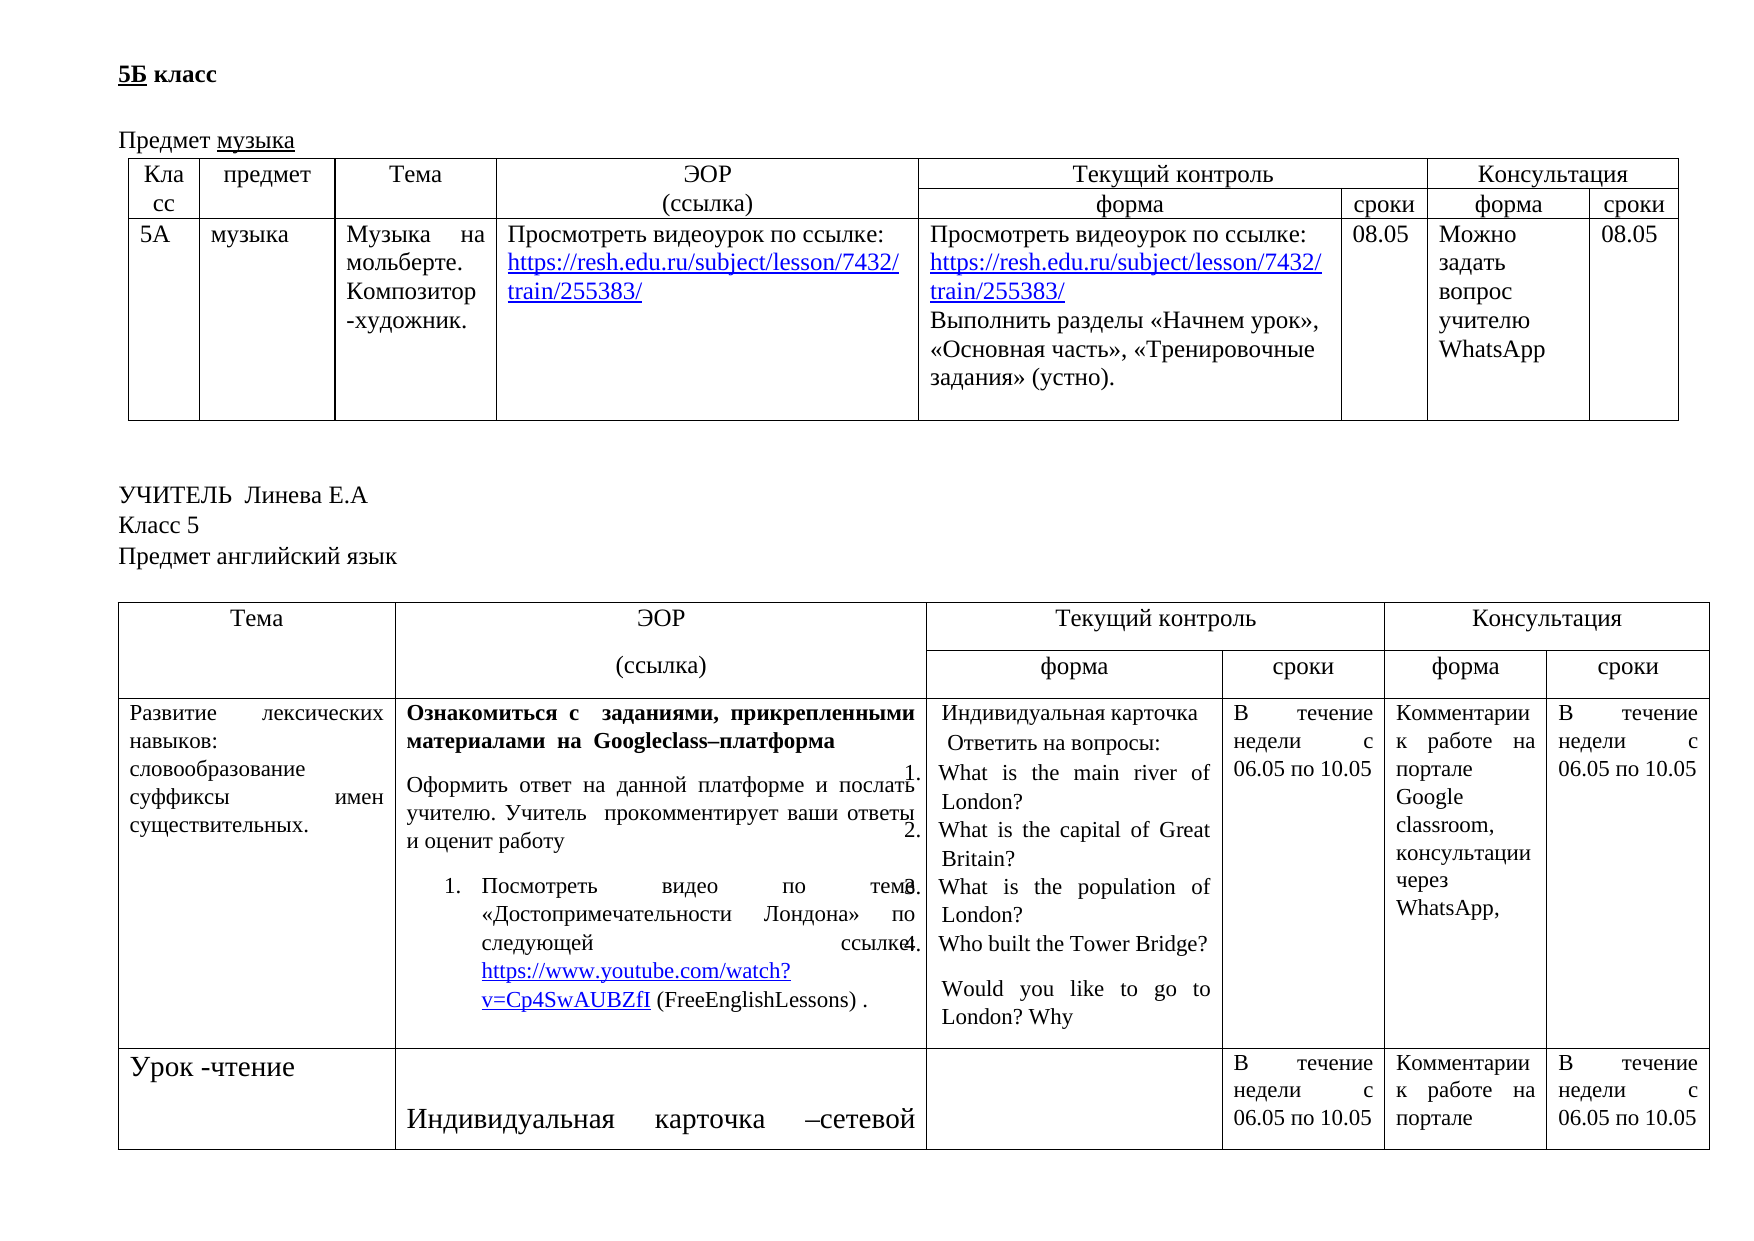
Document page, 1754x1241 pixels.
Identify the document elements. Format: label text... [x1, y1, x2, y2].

table_cell музыка [200, 219, 334, 420]
table_header Тема [336, 159, 496, 218]
table_cell 08.05 [1342, 219, 1427, 420]
text Предмет английский язык [118, 541, 1636, 570]
table_cell Ознакомиться с заданиями, прикрепленными материалами на Googleclass–платформа Оформить ответ на данной платформе и послать учителю. Учитель прокомментирует ваши ответы и оценит работу Посмотреть видео по теме «Достопримечательности Лондона» по следующей ссылке: https://www.youtube.com/watch?v=Cp4SwAUBZfI (FreeEnglishLessons) . [396, 699, 926, 1048]
table_cell 5А [129, 219, 199, 420]
table_cell Индивидуальная карточка Ответить на вопросы: What is the main river of London? What is the capital of Great Britain? What is the population of London? Who built the Tower Bridge? Would you like to go to London? Why [927, 699, 1222, 1048]
text УЧИТЕЛЬ Линева Е.А [118, 480, 1636, 509]
table_header ЭОР (ссылка) [497, 159, 918, 218]
text Класс 5 [118, 511, 1636, 539]
table_cell сроки [1547, 651, 1709, 698]
table_header предмет [200, 159, 334, 218]
table_cell В течение недели с 06.05 по 10.05 [1547, 699, 1709, 1048]
table_cell форма [927, 651, 1222, 698]
table_cell сроки [1342, 189, 1427, 218]
table_header Тема [119, 603, 395, 698]
table_cell сроки [1590, 189, 1678, 218]
text Предмет музыка [118, 125, 1636, 154]
table_cell сроки [1223, 651, 1384, 698]
table_cell [927, 1049, 1222, 1149]
table_header Текущий контроль [927, 603, 1384, 650]
table_cell Можно задать вопрос учителю WhatsApp [1428, 219, 1589, 420]
table_cell форма [919, 189, 1341, 218]
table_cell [1223, 1049, 1384, 1149]
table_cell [1547, 1049, 1709, 1149]
table_cell форма [1385, 651, 1546, 698]
table_header Консультация [1385, 603, 1709, 650]
text 5Б класс [118, 59, 1636, 88]
table_cell Урок -чтение [119, 1049, 395, 1149]
table_cell Развитие лексических навыков: словообразование суффиксы имен существительных. [119, 699, 395, 1048]
table_cell Просмотреть видеоурок по ссылке: https://resh.edu.ru/subject/lesson/7432/train/255383/ Выполнить разделы «Начнем урок», «Основная часть», «Тренировочные задания» (устно). [919, 219, 1341, 420]
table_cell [1385, 1049, 1546, 1149]
table_cell Просмотреть видеоурок по ссылке: https://resh.edu.ru/subject/lesson/7432/train/255383/ [497, 219, 918, 420]
table_header Текущий контроль [919, 159, 1427, 188]
table_cell В течение недели с 06.05 по 10.05 [1223, 699, 1384, 1048]
table_cell Комментарии к работе на портале Google classroom, консультации через WhatsApp, [1385, 699, 1546, 1048]
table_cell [396, 1049, 926, 1149]
table_cell форма [1428, 189, 1589, 218]
table_cell 08.05 [1590, 219, 1678, 420]
table_header Класс [129, 159, 199, 218]
table_header Консультация [1428, 159, 1678, 188]
table_header ЭОР (ссылка) [396, 603, 926, 698]
table_cell Музыка на мольберте. Композитор -художник. [336, 219, 496, 420]
